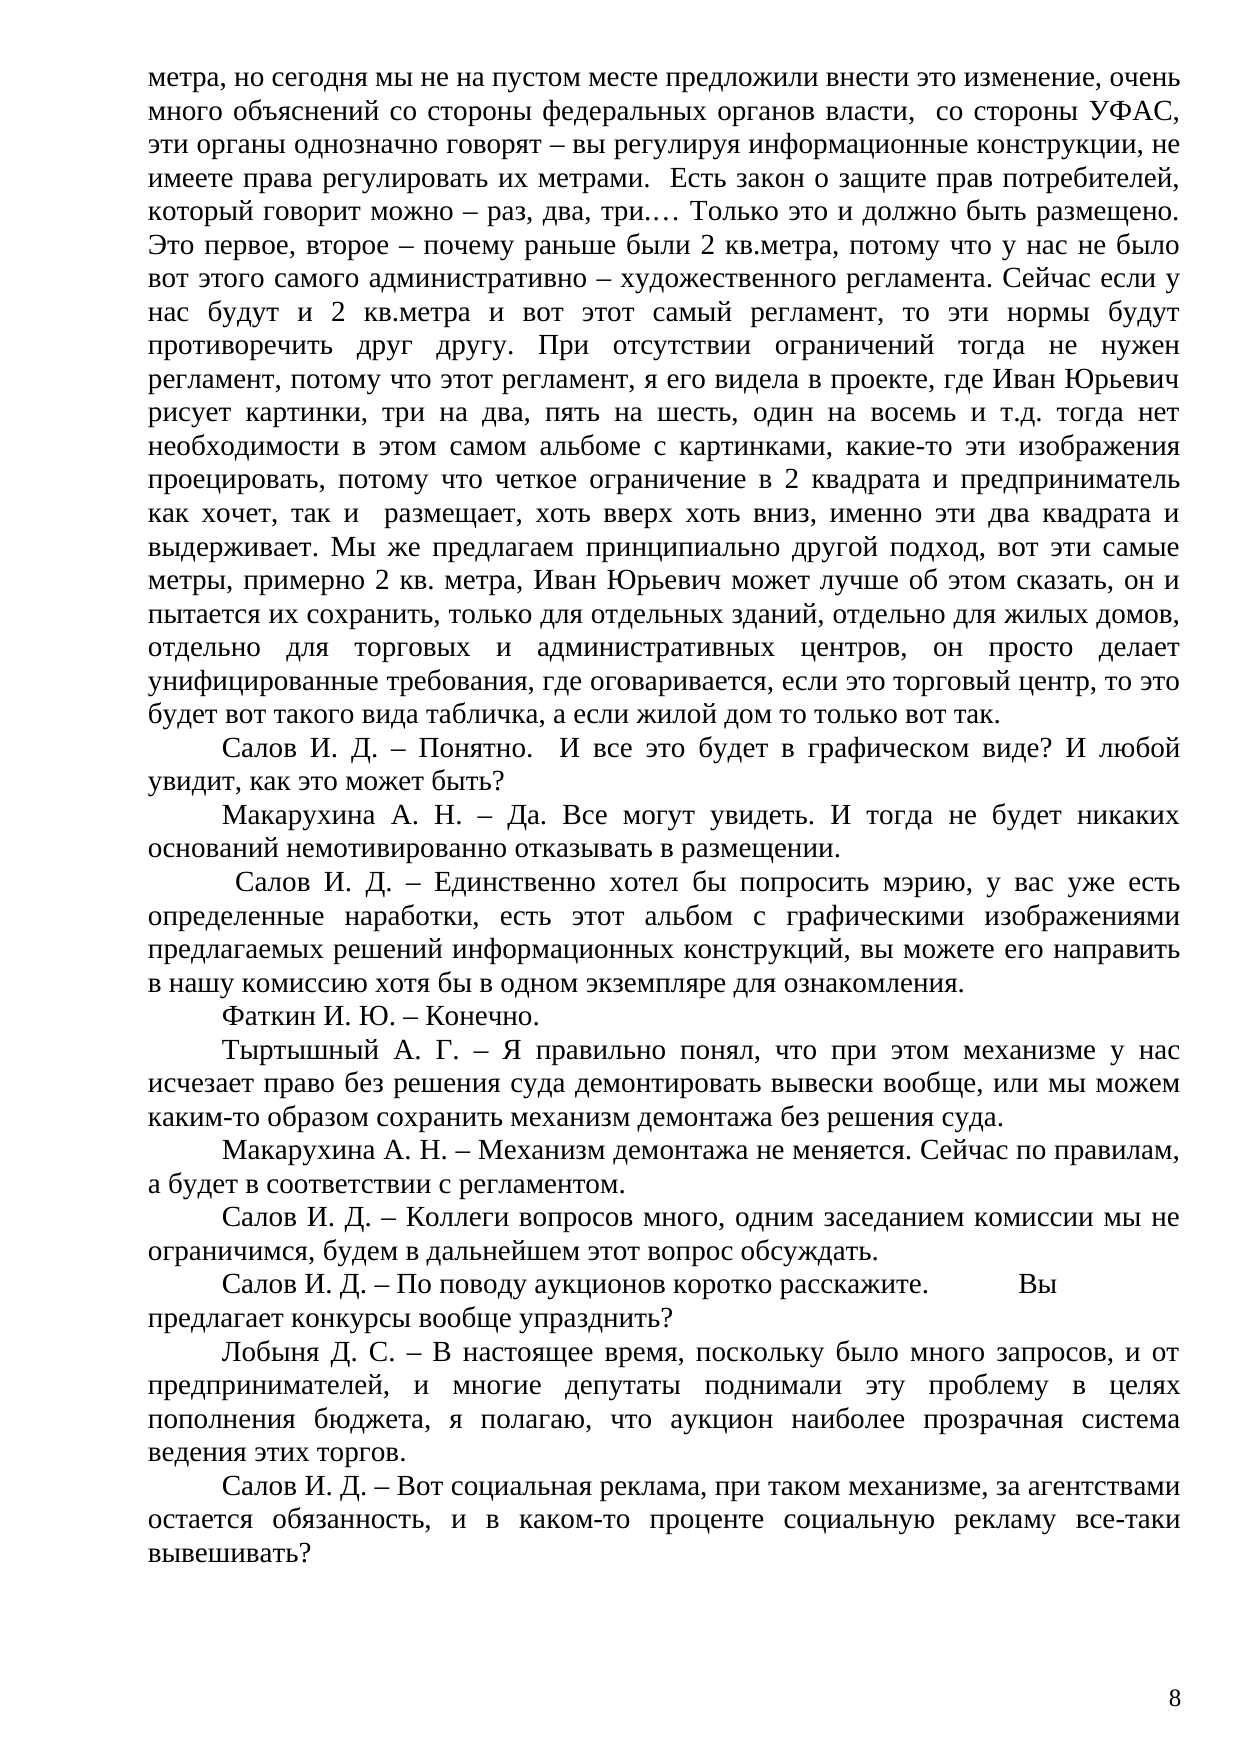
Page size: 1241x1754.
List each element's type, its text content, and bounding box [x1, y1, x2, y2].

text Салов И. Д. – Коллеги вопросов много, одним заседанием комиссии мы не ограничимся, будем в дальнейшем этот вопрос обсуждать. [148, 1199, 1181, 1267]
text Тыртышный А. Г. – Я правильно понял, что при этом механизме у нас исчезает право без решения суда демонтировать вывески вообще, или мы можем каким-то образом сохранить механизм демонтажа без решения суда. [148, 1032, 1181, 1132]
text Салов И. Д. – По поводу аукционов коротко расскажите. Вы предлагает конкурсы вообще упразднить? [148, 1267, 1181, 1334]
text Лобыня Д. С. – В настоящее время, поскольку было много запросов, и от предпринимателей, и многие депутаты поднимали эту проблему в целях пополнения бюджета, я полагаю, что аукцион наиболее прозрачная система ведения этих торгов. [148, 1334, 1181, 1468]
text Макарухина А. Н. – Да. Все могут увидеть. И тогда не будет никаких оснований немотивированно отказывать в размещении. [148, 797, 1181, 864]
text Салов И. Д. – Единственно хотел бы попросить мэрию, у вас уже есть определенные наработки, есть этот альбом с графическими изображениями предлагаемых решений информационных конструкций, вы можете его направить в нашу комиссию хотя бы в одном экземпляре для ознакомления. [148, 864, 1181, 998]
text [148, 59, 1181, 730]
text Салов И. Д. – Вот социальная реклама, при таком механизме, за агентствами остается обязанность, и в каком-то проценте социальную рекламу все-таки вывешивать? [148, 1468, 1181, 1568]
text Макарухина А. Н. – Механизм демонтажа не меняется. Сейчас по правилам, а будет в соответствии с регламентом. [148, 1132, 1181, 1199]
text Фаткин И. Ю. – Конечно. [148, 998, 1181, 1032]
text Салов И. Д. – Понятно. И все это будет в графическом виде? И любой увидит, как это может быть? [148, 730, 1181, 797]
